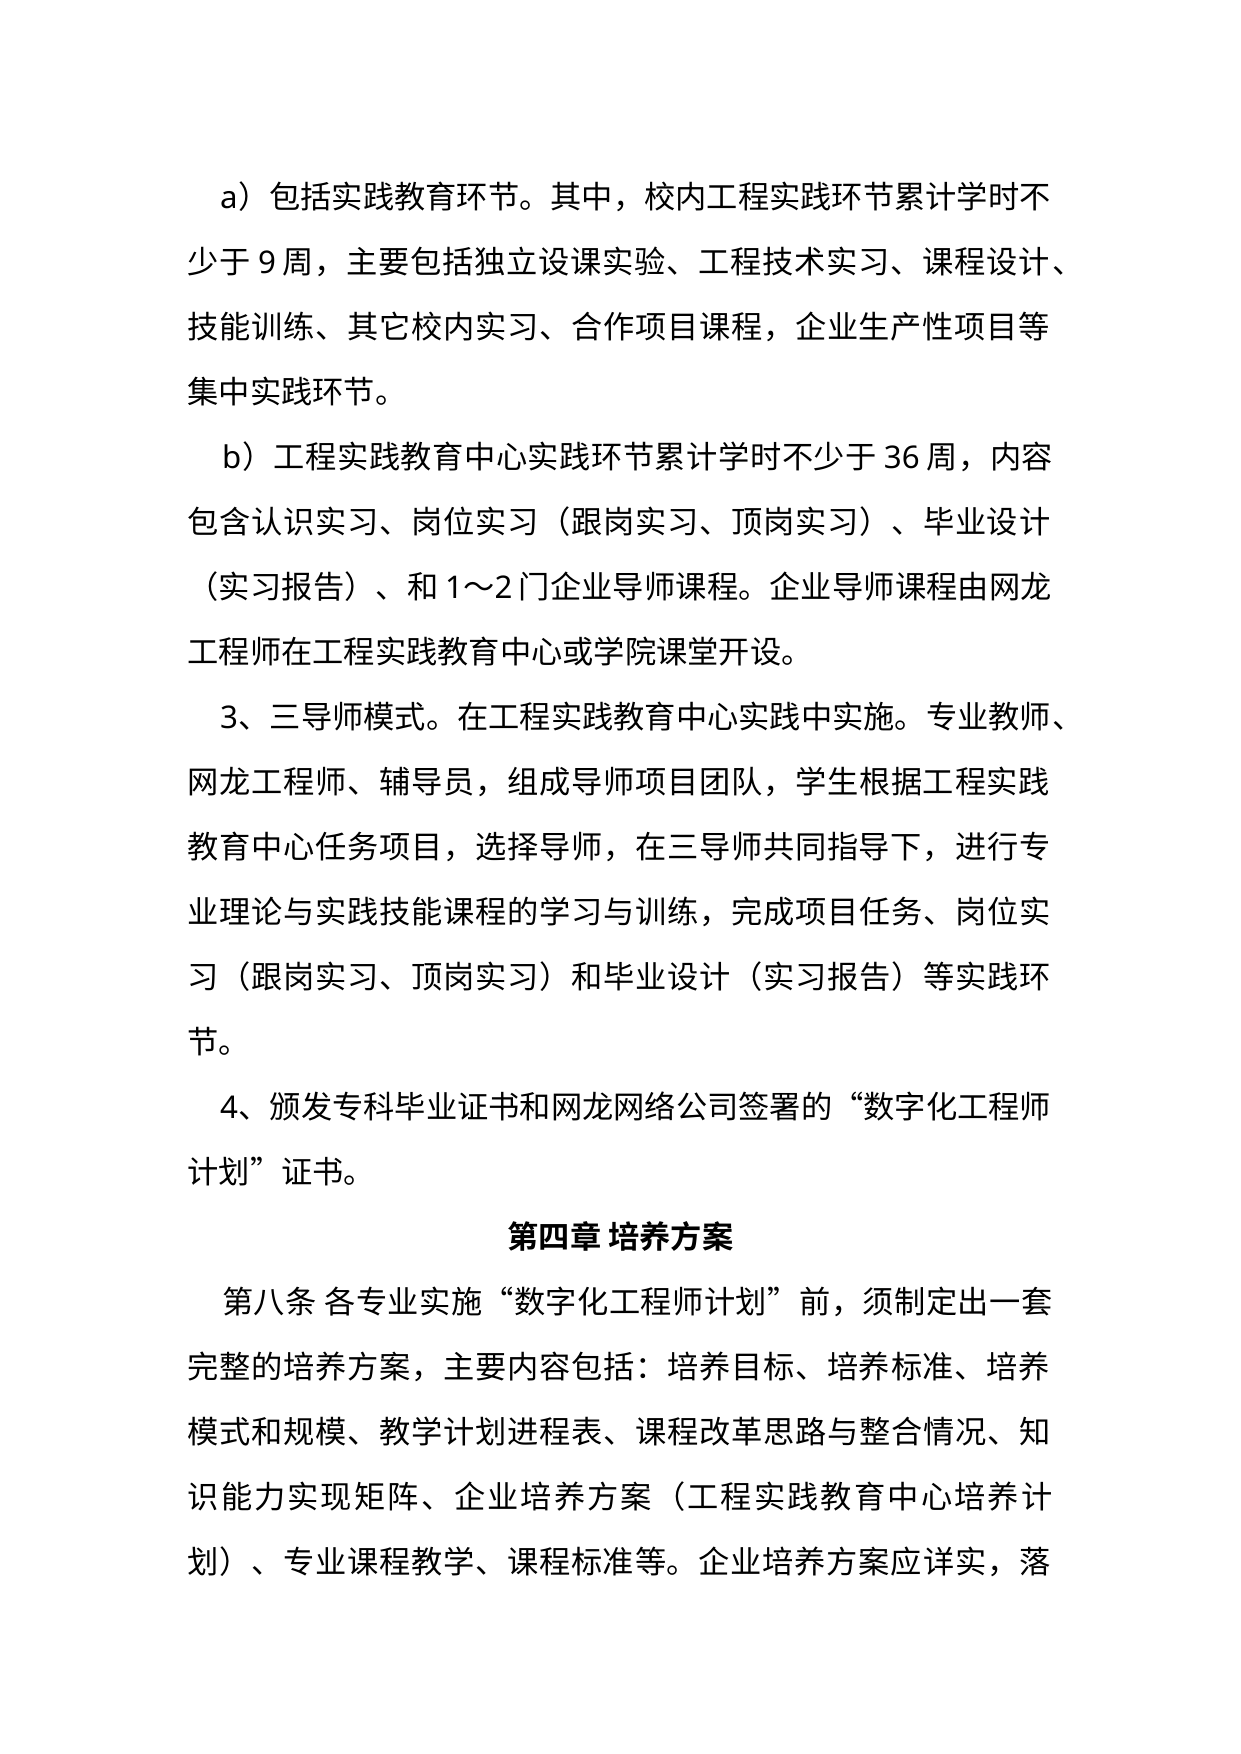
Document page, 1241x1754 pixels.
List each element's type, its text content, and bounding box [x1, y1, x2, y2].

text b）工程实践教育中心实践环节累计学时不少于36周，内容包含认识实习、岗位实习（跟岗实习、顶岗实习）、毕业设计（实习报告）、和1～2门企业导师课程。企业导师课程由网龙工程师在工程实践教育中心或学院课堂开设。 [187, 422, 1053, 682]
text 4、颁发专科毕业证书和网龙网络公司签署的“数字化工程师计划”证书。 [187, 1072, 1053, 1202]
text 3、三导师模式。在工程实践教育中心实践中实施。专业教师、网龙工程师、辅导员，组成导师项目团队，学生根据工程实践教育中心任务项目，选择导师，在三导师共同指导下，进行专业理论与实践技能课程的学习与训练，完成项目任务、岗位实习（跟岗实习、顶岗实习）和毕业设计（实习报告）等实践环节。 [187, 682, 1053, 1072]
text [187, 1267, 1053, 1592]
text a）包括实践教育环节。其中，校内工程实践环节累计学时不少于9周，主要包括独立设课实验、工程技术实习、课程设计、技能训练、其它校内实习、合作项目课程，企业生产性项目等集中实践环节。 [187, 162, 1053, 422]
text 第四章 培养方案 [187, 1202, 1053, 1267]
